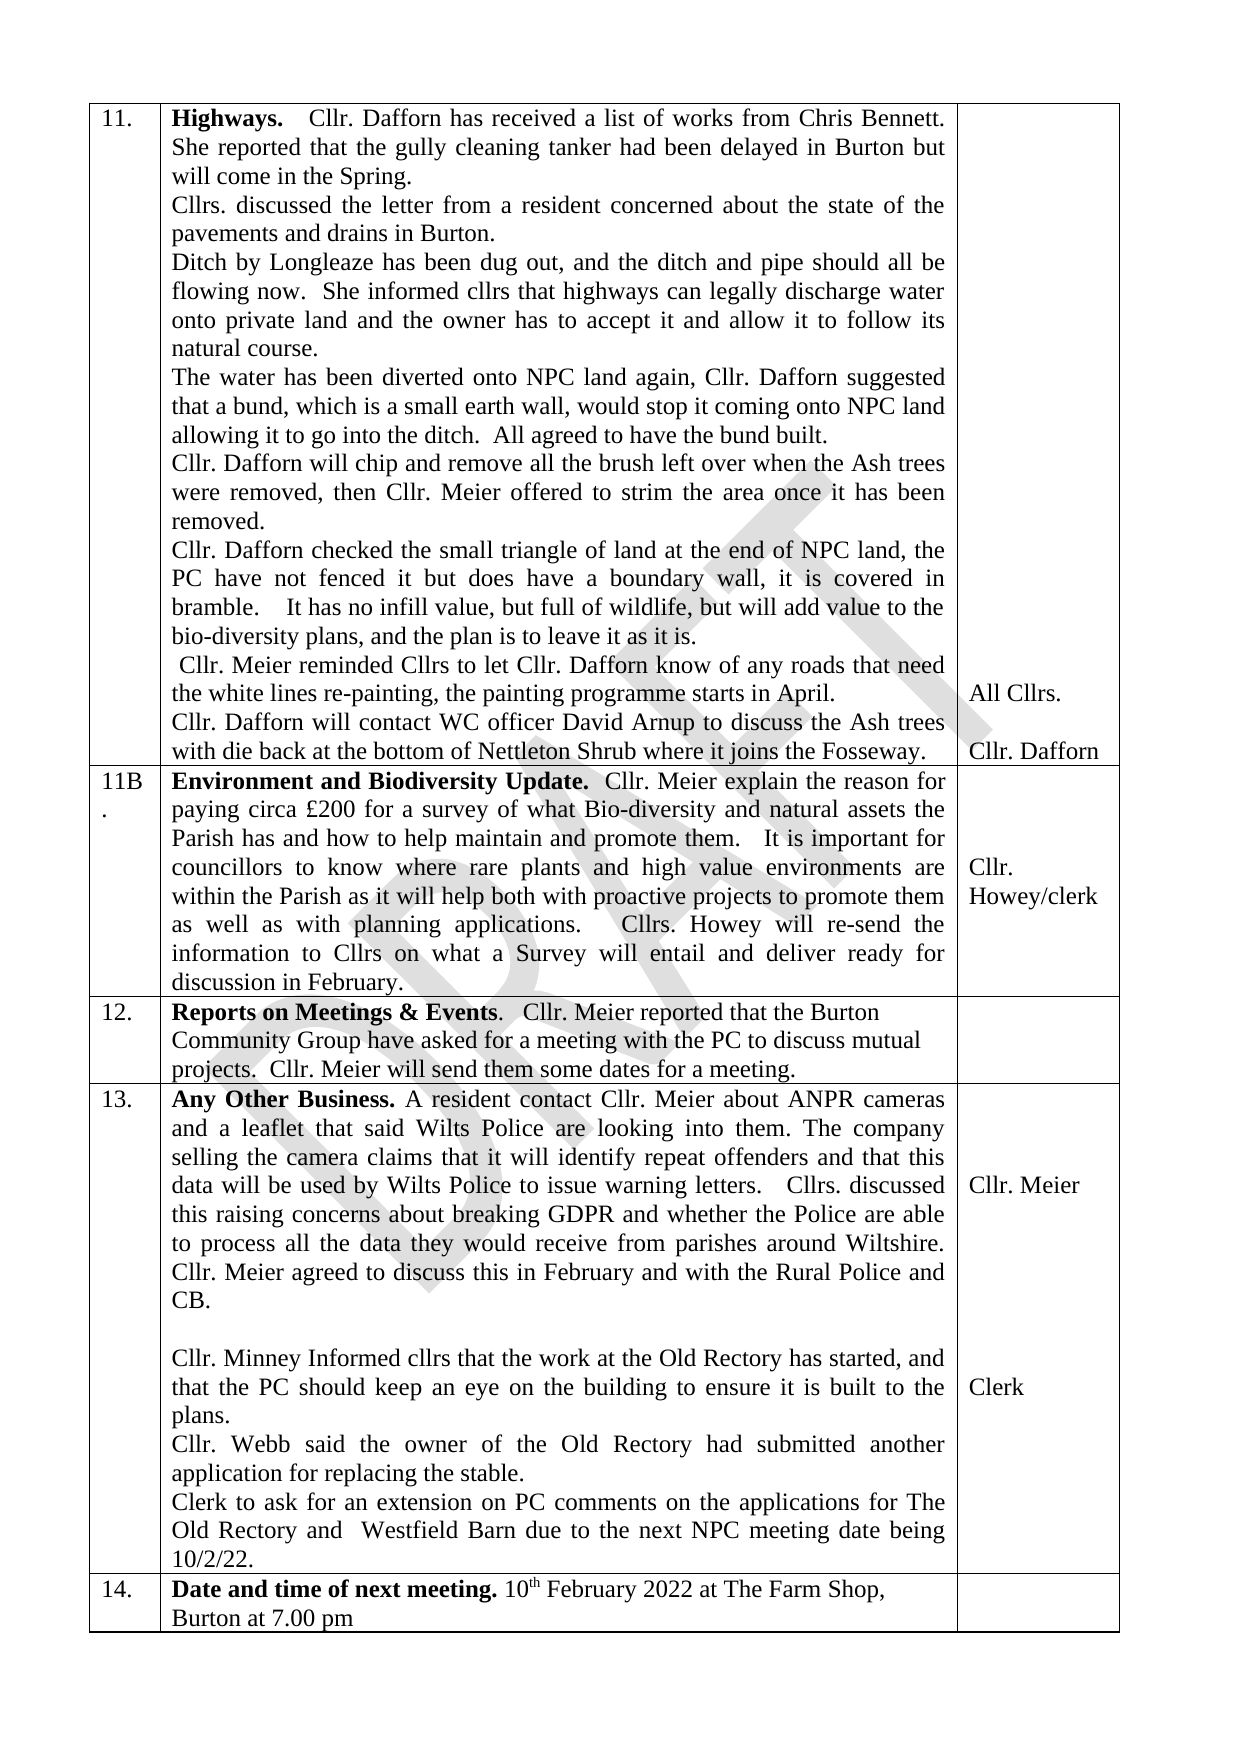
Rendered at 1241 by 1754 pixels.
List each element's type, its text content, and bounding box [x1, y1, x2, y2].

table_cell 12. [90, 997, 160, 1083]
table_cell 11. [90, 104, 160, 765]
table_cell Environment and Biodiversity Update. Cllr. Meier explain the reason for paying circa £200 for a survey of what Bio-diversity and natural assets the Parish has and how to help maintain and promote them. It is important for councillors to know where rare plants and high value environments are within the Parish as it will help both with proactive projects to promote them as well as with planning applications. Cllrs. Howey will re-send the information to Cllrs on what a Survey will entail and deliver ready for discussion in February. [161, 766, 957, 996]
table_cell All Cllrs. Cllr. Dafforn [958, 104, 1119, 765]
table_cell 13. [90, 1084, 160, 1573]
table_cell Cllr. Howey/clerk [958, 766, 1119, 996]
table_cell Date and time of next meeting. 10th February 2022 at The Farm Shop, Burton at 7.00 pm [161, 1574, 957, 1631]
table_cell [958, 997, 1119, 1083]
table_cell Highways. Cllr. Dafforn has received a list of works from Chris Bennett. She reported that the gully cleaning tanker had been delayed in Burton but will come in the Spring. Cllrs. discussed the letter from a resident concerned about the state of the pavements and drains in Burton. Ditch by Longleaze has been dug out, and the ditch and pipe should all be flowing now. She informed cllrs that highways can legally discharge water onto private land and the owner has to accept it and allow it to follow its natural course. The water has been diverted onto NPC land again, Cllr. Dafforn suggested that a bund, which is a small earth wall, would stop it coming onto NPC land allowing it to go into the ditch. All agreed to have the bund built. Cllr. Dafforn will chip and remove all the brush left over when the Ash trees were removed, then Cllr. Meier offered to strim the area once it has been removed. Cllr. Dafforn checked the small triangle of land at the end of NPC land, the PC have not fenced it but does have a boundary wall, it is covered in bramble. It has no infill value, but full of wildlife, but will add value to the bio-diversity plans, and the plan is to leave it as it is. Cllr. Meier reminded Cllrs to let Cllr. Dafforn know of any roads that need the white lines re-painting, the painting programme starts in April. Cllr. Dafforn will contact WC officer David Arnup to discuss the Ash trees with die back at the bottom of Nettleton Shrub where it joins the Fosseway. [161, 104, 957, 765]
table_cell Any Other Business. A resident contact Cllr. Meier about ANPR cameras and a leaflet that said Wilts Police are looking into them. The company selling the camera claims that it will identify repeat offenders and that this data will be used by Wilts Police to issue warning letters. Cllrs. discussed this raising concerns about breaking GDPR and whether the Police are able to process all the data they would receive from parishes around Wiltshire. Cllr. Meier agreed to discuss this in February and with the Rural Police and CB. Cllr. Minney Informed cllrs that the work at the Old Rectory has started, and that the PC should keep an eye on the building to ensure it is built to the plans. Cllr. Webb said the owner of the Old Rectory had submitted another application for replacing the stable. Clerk to ask for an extension on PC comments on the applications for The Old Rectory and Westfield Barn due to the next NPC meeting date being 10/2/22. [161, 1084, 957, 1573]
table_cell [958, 1574, 1119, 1631]
table_cell 14. [90, 1574, 160, 1631]
table_cell Reports on Meetings & Events. Cllr. Meier reported that the Burton Community Group have asked for a meeting with the PC to discuss mutual projects. Cllr. Meier will send them some dates for a meeting. [161, 997, 957, 1083]
table_cell Cllr. Meier Clerk [958, 1084, 1119, 1573]
table_cell 11B. [90, 766, 160, 996]
